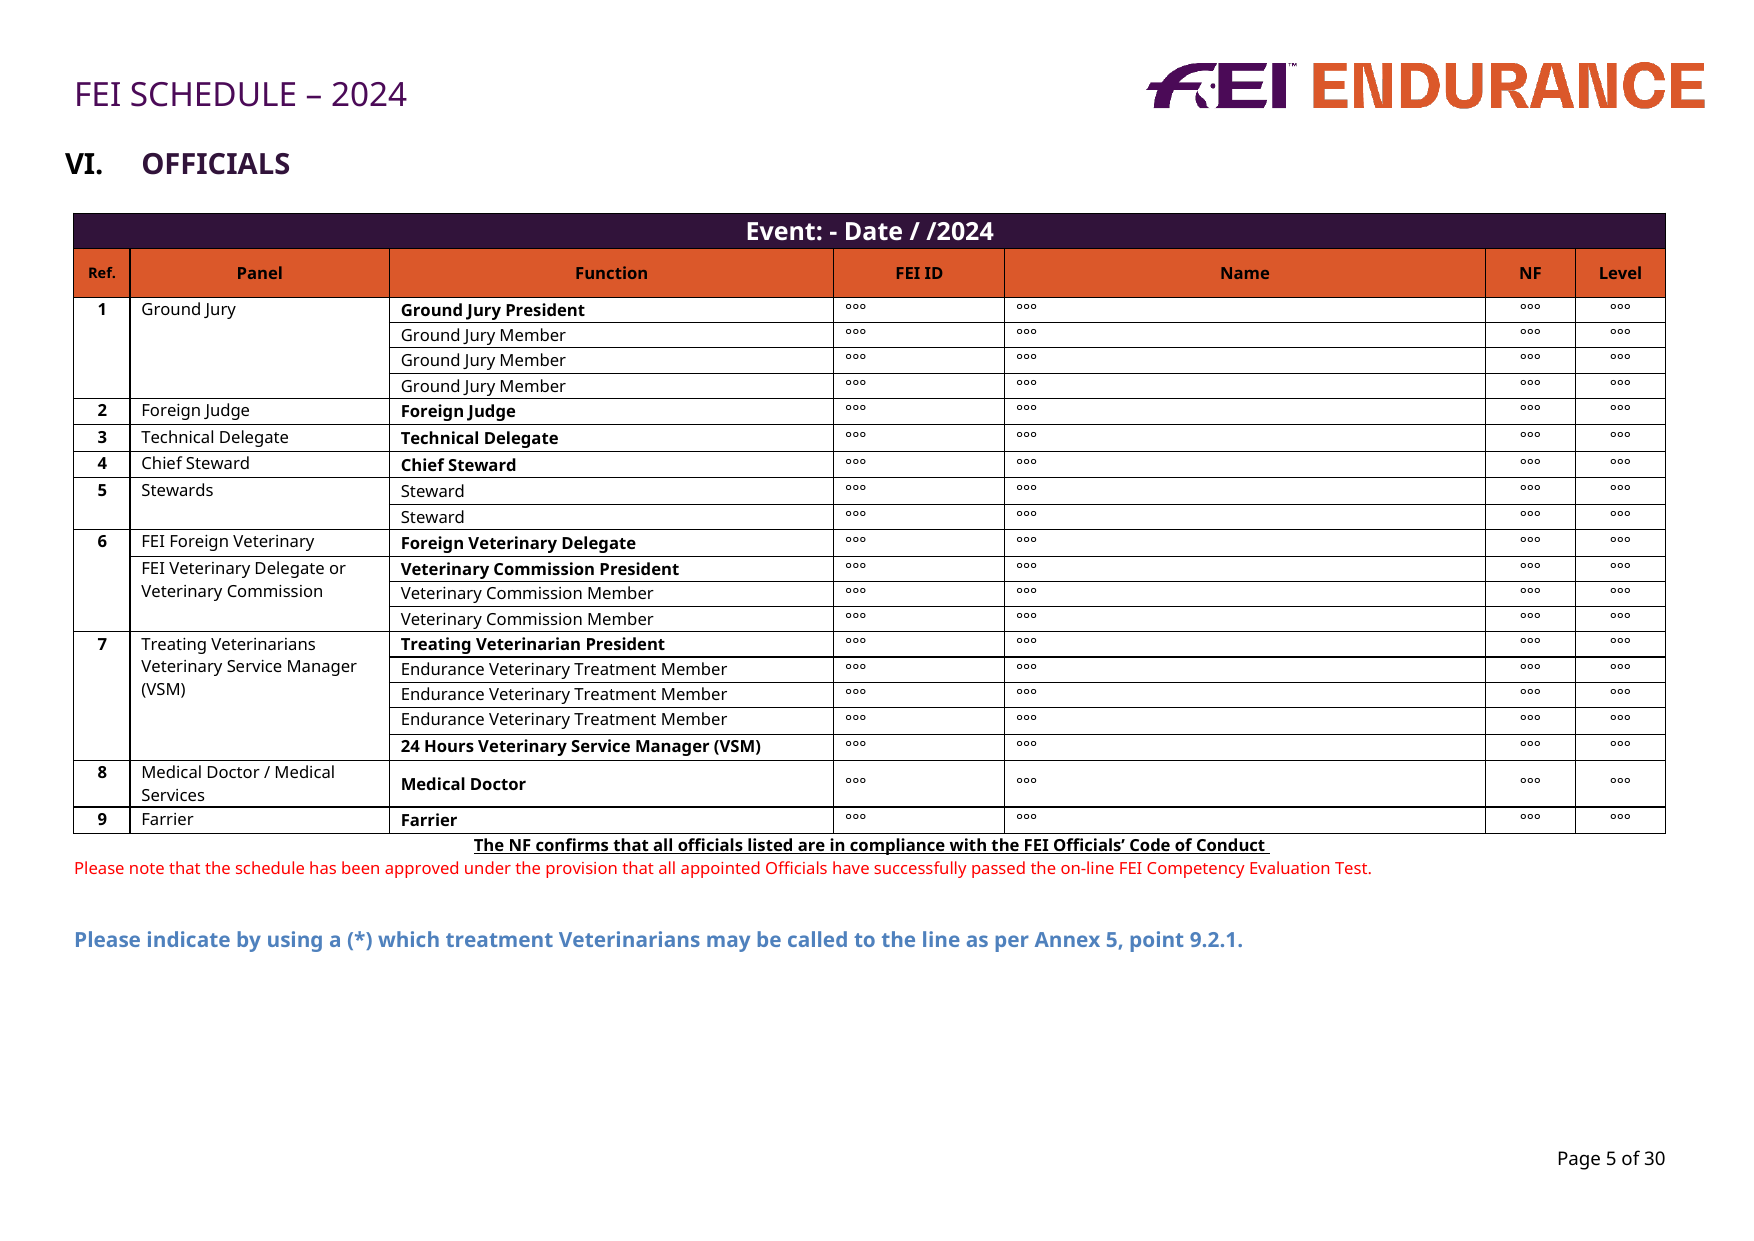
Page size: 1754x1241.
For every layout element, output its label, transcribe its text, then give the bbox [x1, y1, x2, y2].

table_cell Name [1005, 249, 1485, 297]
table_cell [1576, 374, 1665, 398]
table_cell [1576, 298, 1665, 322]
table_cell [1486, 374, 1575, 398]
table_cell [1005, 582, 1485, 606]
table_cell Veterinary Commission Member [390, 582, 833, 606]
table_cell [1005, 298, 1485, 322]
table_cell Stewards [131, 478, 389, 529]
table_cell [1005, 632, 1485, 656]
table_cell 9 [74, 808, 129, 833]
table_cell [834, 374, 1004, 398]
table_cell NF [1486, 249, 1575, 297]
table_cell [1576, 808, 1665, 833]
table_cell [1486, 425, 1575, 451]
table_cell [1576, 582, 1665, 606]
table_cell [1486, 761, 1575, 806]
table_cell [834, 399, 1004, 424]
table_cell [1486, 348, 1575, 372]
table_cell [1576, 348, 1665, 372]
text Please note that the schedule has been approved under the provision that all appointed Officials have successfully passed the on-line FEI Competency Evaluation Test. [74, 857, 1665, 879]
table_cell [1005, 658, 1485, 682]
table_cell [1486, 399, 1575, 424]
table_cell Ground Jury President [390, 298, 833, 322]
table_cell Foreign Veterinary Delegate [390, 530, 833, 556]
table_cell [1576, 399, 1665, 424]
table_cell [834, 808, 1004, 833]
table_cell Treating Veterinarians Veterinary Service Manager (VSM) [131, 632, 389, 760]
table_cell [1486, 808, 1575, 833]
table_cell Steward [390, 478, 833, 504]
table_cell [1486, 505, 1575, 529]
table_cell [1486, 708, 1575, 733]
table_cell Steward [390, 505, 833, 529]
table_cell [834, 557, 1004, 581]
table_cell Chief Steward [131, 452, 389, 477]
table_cell Panel [131, 249, 389, 297]
table_cell Medical Doctor [390, 761, 833, 806]
table_cell Foreign Judge [131, 399, 389, 424]
table_cell [834, 425, 1004, 451]
table_cell [1005, 808, 1485, 833]
picture [1118, 35, 1732, 136]
table_cell [1486, 582, 1575, 606]
table_cell Technical Delegate [390, 425, 833, 451]
table_cell Ground Jury Member [390, 348, 833, 372]
table_cell [1005, 735, 1485, 760]
table_cell [834, 323, 1004, 347]
table_cell [1576, 478, 1665, 504]
table_cell Technical Delegate [131, 425, 389, 451]
table_cell [1576, 658, 1665, 682]
table_header Event: - Date / /2024 [74, 214, 1665, 248]
table_cell [1005, 374, 1485, 398]
table_cell Chief Steward [390, 452, 833, 477]
table_cell [1576, 761, 1665, 806]
table_cell Veterinary Commission President [390, 557, 833, 581]
table_cell [1005, 708, 1485, 733]
table_cell [1005, 607, 1485, 631]
table_cell [834, 452, 1004, 477]
table_cell [834, 632, 1004, 656]
table_cell FEI Veterinary Delegate or Veterinary Commission [131, 557, 389, 631]
table_cell [1576, 708, 1665, 733]
table_cell [834, 607, 1004, 631]
table_cell [834, 530, 1004, 556]
table_cell 2 [74, 399, 129, 424]
table_cell 24 Hours Veterinary Service Manager (VSM) [390, 735, 833, 760]
table_cell 3 [74, 425, 129, 451]
table_cell [1486, 735, 1575, 760]
table_cell Veterinary Commission Member [390, 607, 833, 631]
table_cell [1576, 323, 1665, 347]
table_cell [1486, 530, 1575, 556]
table_cell 4 [74, 452, 129, 477]
table_cell [1576, 683, 1665, 707]
table_cell [834, 708, 1004, 733]
table_cell [1486, 478, 1575, 504]
text Please indicate by using a (*) which treatment Veterinarians may be called to the line as per Annex 5, point 9.2.1. [74, 925, 1665, 953]
table_cell Ground Jury Member [390, 374, 833, 398]
table_cell [1576, 632, 1665, 656]
table_cell [1005, 348, 1485, 372]
table_cell [834, 735, 1004, 760]
table_cell Endurance Veterinary Treatment Member [390, 658, 833, 682]
table_cell FEI ID [834, 249, 1004, 297]
table_cell Endurance Veterinary Treatment Member [390, 683, 833, 707]
table_cell [834, 505, 1004, 529]
table_cell 8 [74, 761, 129, 806]
table_cell [1005, 505, 1485, 529]
table_cell [1005, 557, 1485, 581]
table_cell 7 [74, 632, 129, 760]
table_cell [1486, 298, 1575, 322]
table_cell [1576, 505, 1665, 529]
table_cell Level [1576, 249, 1665, 297]
table_cell [1005, 399, 1485, 424]
table_cell [834, 683, 1004, 707]
table_cell [1576, 557, 1665, 581]
table_cell [1486, 452, 1575, 477]
table_cell [1576, 425, 1665, 451]
table_cell Endurance Veterinary Treatment Member [390, 708, 833, 733]
table_cell [1576, 607, 1665, 631]
text The NF confirms that all officials listed are in compliance with the FEI Officials’ Code of Conduct [74, 834, 1665, 857]
table_cell Farrier [131, 808, 389, 833]
table_cell [1486, 658, 1575, 682]
table_cell [1486, 323, 1575, 347]
table_cell Ground Jury [131, 298, 389, 398]
table_cell [1486, 557, 1575, 581]
table_cell [834, 761, 1004, 806]
table_cell Treating Veterinarian President [390, 632, 833, 656]
table_cell [1005, 683, 1485, 707]
table_cell [834, 658, 1004, 682]
table_cell Ground Jury Member [390, 323, 833, 347]
table_cell FEI Foreign Veterinary [131, 530, 389, 556]
table_cell [1486, 632, 1575, 656]
table_cell [834, 478, 1004, 504]
table_cell [1486, 607, 1575, 631]
table_cell [834, 298, 1004, 322]
table_cell [1576, 452, 1665, 477]
table_cell Farrier [390, 808, 833, 833]
table_cell [1486, 683, 1575, 707]
table_cell 1 [74, 298, 129, 398]
table_cell [1005, 530, 1485, 556]
table_cell [834, 348, 1004, 372]
table_cell [1576, 735, 1665, 760]
table_cell 5 [74, 478, 129, 529]
table_cell [1576, 530, 1665, 556]
table_cell Medical Doctor / Medical Services [131, 761, 389, 806]
table_cell [1005, 761, 1485, 806]
table_cell [834, 582, 1004, 606]
table_cell [1005, 323, 1485, 347]
table_cell [1005, 452, 1485, 477]
table_cell Function [390, 249, 833, 297]
table_cell [1005, 478, 1485, 504]
table_cell Ref. [74, 249, 129, 297]
table_cell [1005, 425, 1485, 451]
table_cell 6 [74, 530, 129, 631]
table_cell Foreign Judge [390, 399, 833, 424]
subtitle OFFICIALS [103, 143, 1665, 183]
